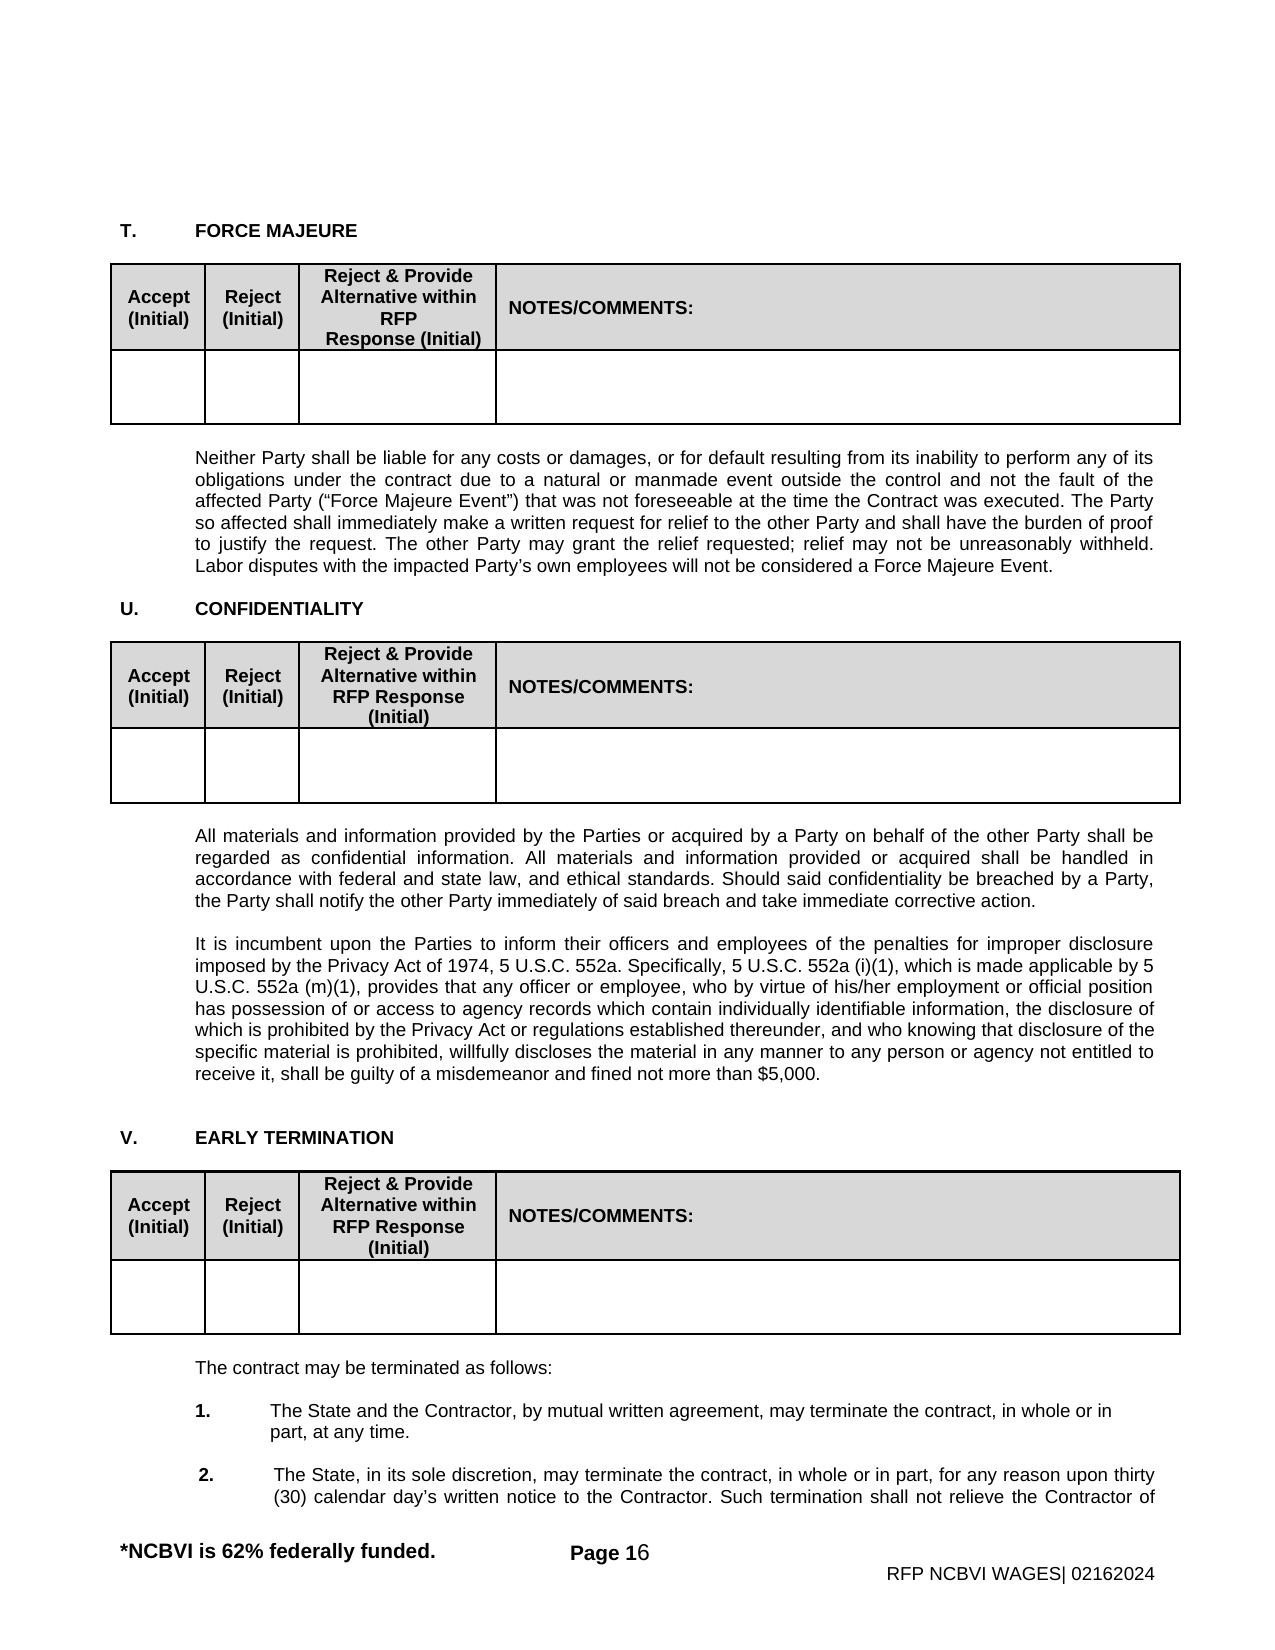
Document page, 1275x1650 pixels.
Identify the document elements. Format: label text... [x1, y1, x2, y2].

table_header Accept (Initial) [112, 265, 204, 349]
table_header Reject (Initial) [206, 643, 298, 727]
subtitle FORCE MAJEURE [120, 219, 1256, 241]
table_cell [300, 729, 495, 802]
list The State, in its sole discretion, may terminate the contract, in whole or in part, for any reason upon thirty [62, 1464, 1154, 1486]
table_cell [206, 1261, 298, 1333]
table_header Reject (Initial) [206, 265, 298, 349]
text U.S.C. 552a (m)(1), provides that any officer or employee, who by virtue of his/her employment or official position has possession of or access to agency records which contain individually identifiable information, the disclosure of which is prohibited by the Privacy Act or regulations established thereunder, and who knowing that disclosure of the specific material is prohibited, willfully discloses the material in any manner to any person or agency not entitled to receive it, shall be guilty of a misdemeanor and fined not more than $5,000. [195, 976, 1155, 1084]
table_header Accept (Initial) [112, 1173, 204, 1259]
table_cell [497, 351, 1179, 423]
table_cell [300, 351, 495, 423]
table_cell [300, 1261, 495, 1333]
table_cell [206, 729, 298, 802]
table_cell [112, 729, 204, 802]
table_header NOTES/COMMENTS: [497, 265, 1179, 349]
table_header Reject (Initial) [206, 1173, 298, 1259]
table_cell [497, 1261, 1179, 1333]
table_header Reject & Provide Alternative within RFP Response (Initial) [300, 1173, 495, 1259]
table_header Reject & Provide Alternative within RFP Response (Initial) [300, 643, 495, 727]
table_cell [112, 1261, 204, 1333]
table_header NOTES/COMMENTS: [497, 643, 1179, 727]
table_cell [206, 351, 298, 423]
table_cell [112, 351, 204, 423]
text It is incumbent upon the Parties to inform their officers and employees of the penalties for improper disclosure imposed by the Privacy Act of 1974, 5 U.S.C. 552a. Specifically, 5 U.S.C. 552a (i)(1), which is made applicable by 5 [195, 933, 1154, 976]
text (30) calendar day’s written notice to the Contractor. Such termination shall not relieve the Contractor of [62, 1486, 1155, 1508]
text Neither Party shall be liable for any costs or damages, or for default resulting from its inability to perform any of its obligations under the contract due to a natural or manmade event outside the control and not the fault of the affected Party (“Force Majeure Event”) that was not foreseeable at the time the Contract was executed. The Party so affected shall immediately make a written request for relief to the other Party and shall have the burden of proof to justify the request. The other Party may grant the relief requested; relief may not be unreasonably withheld. Labor disputes with the impacted Party’s own employees will not be considered a Force Majeure Event. [195, 447, 1155, 576]
table_header Accept (Initial) [112, 643, 204, 727]
subtitle CONFIDENTIALITY [120, 598, 1256, 619]
subtitle EARLY TERMINATION [120, 1127, 1256, 1149]
text The contract may be terminated as follows: [195, 1356, 1256, 1378]
list The State and the Contractor, by mutual written agreement, may terminate the contract, in whole or in part, at any time. [195, 1400, 1154, 1443]
text All materials and information provided by the Parties or acquired by a Party on behalf of the other Party shall be regarded as confidential information. All materials and information provided or acquired shall be handled in accordance with federal and state law, and ethical standards. Should said confidentiality be breached by a Party, the Party shall notify the other Party immediately of said breach and take immediate corrective action. [195, 825, 1154, 911]
table_header NOTES/COMMENTS: [497, 1173, 1179, 1259]
table_cell [497, 729, 1179, 802]
table_header Reject & Provide Alternative within RFP Response (Initial) [300, 265, 495, 349]
